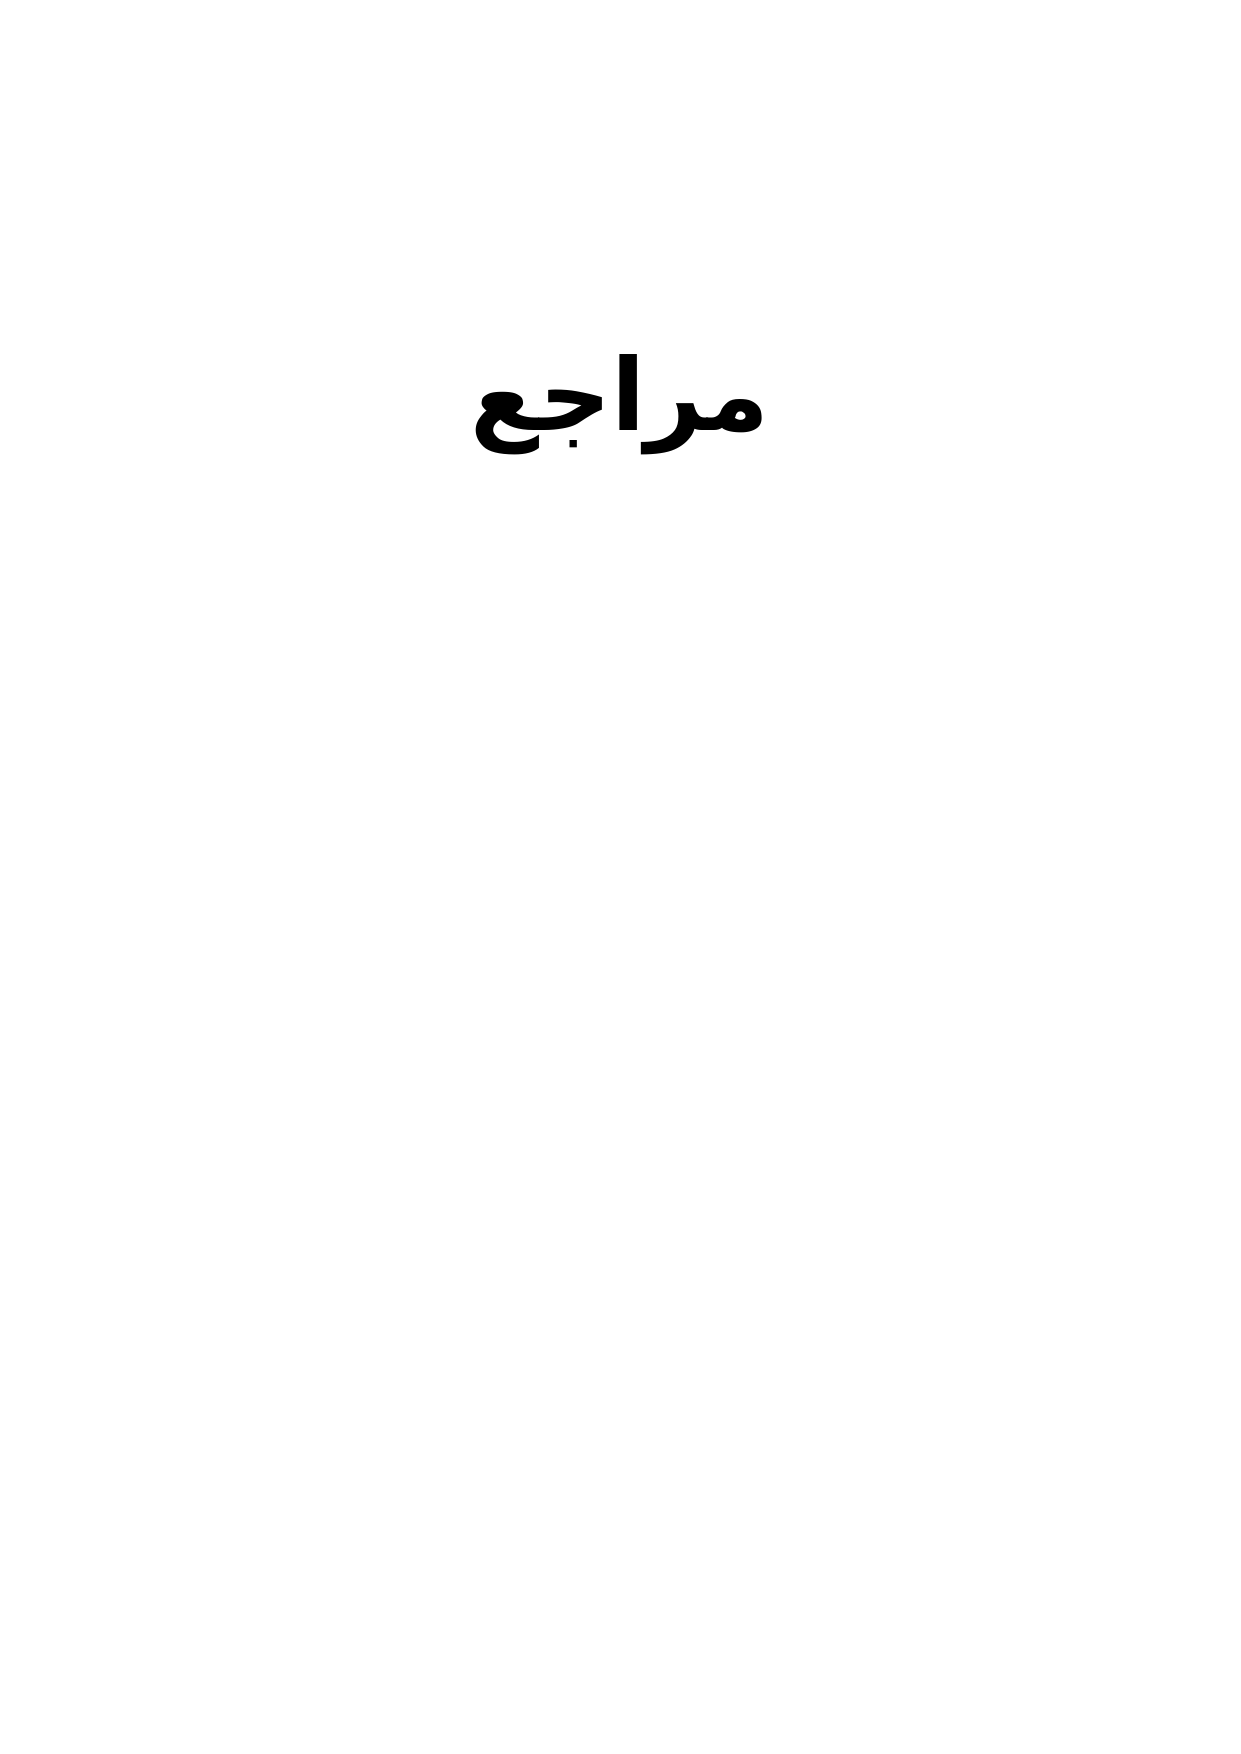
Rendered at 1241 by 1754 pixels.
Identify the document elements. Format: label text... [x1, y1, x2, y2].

list مراجع [148, 162, 1092, 453]
